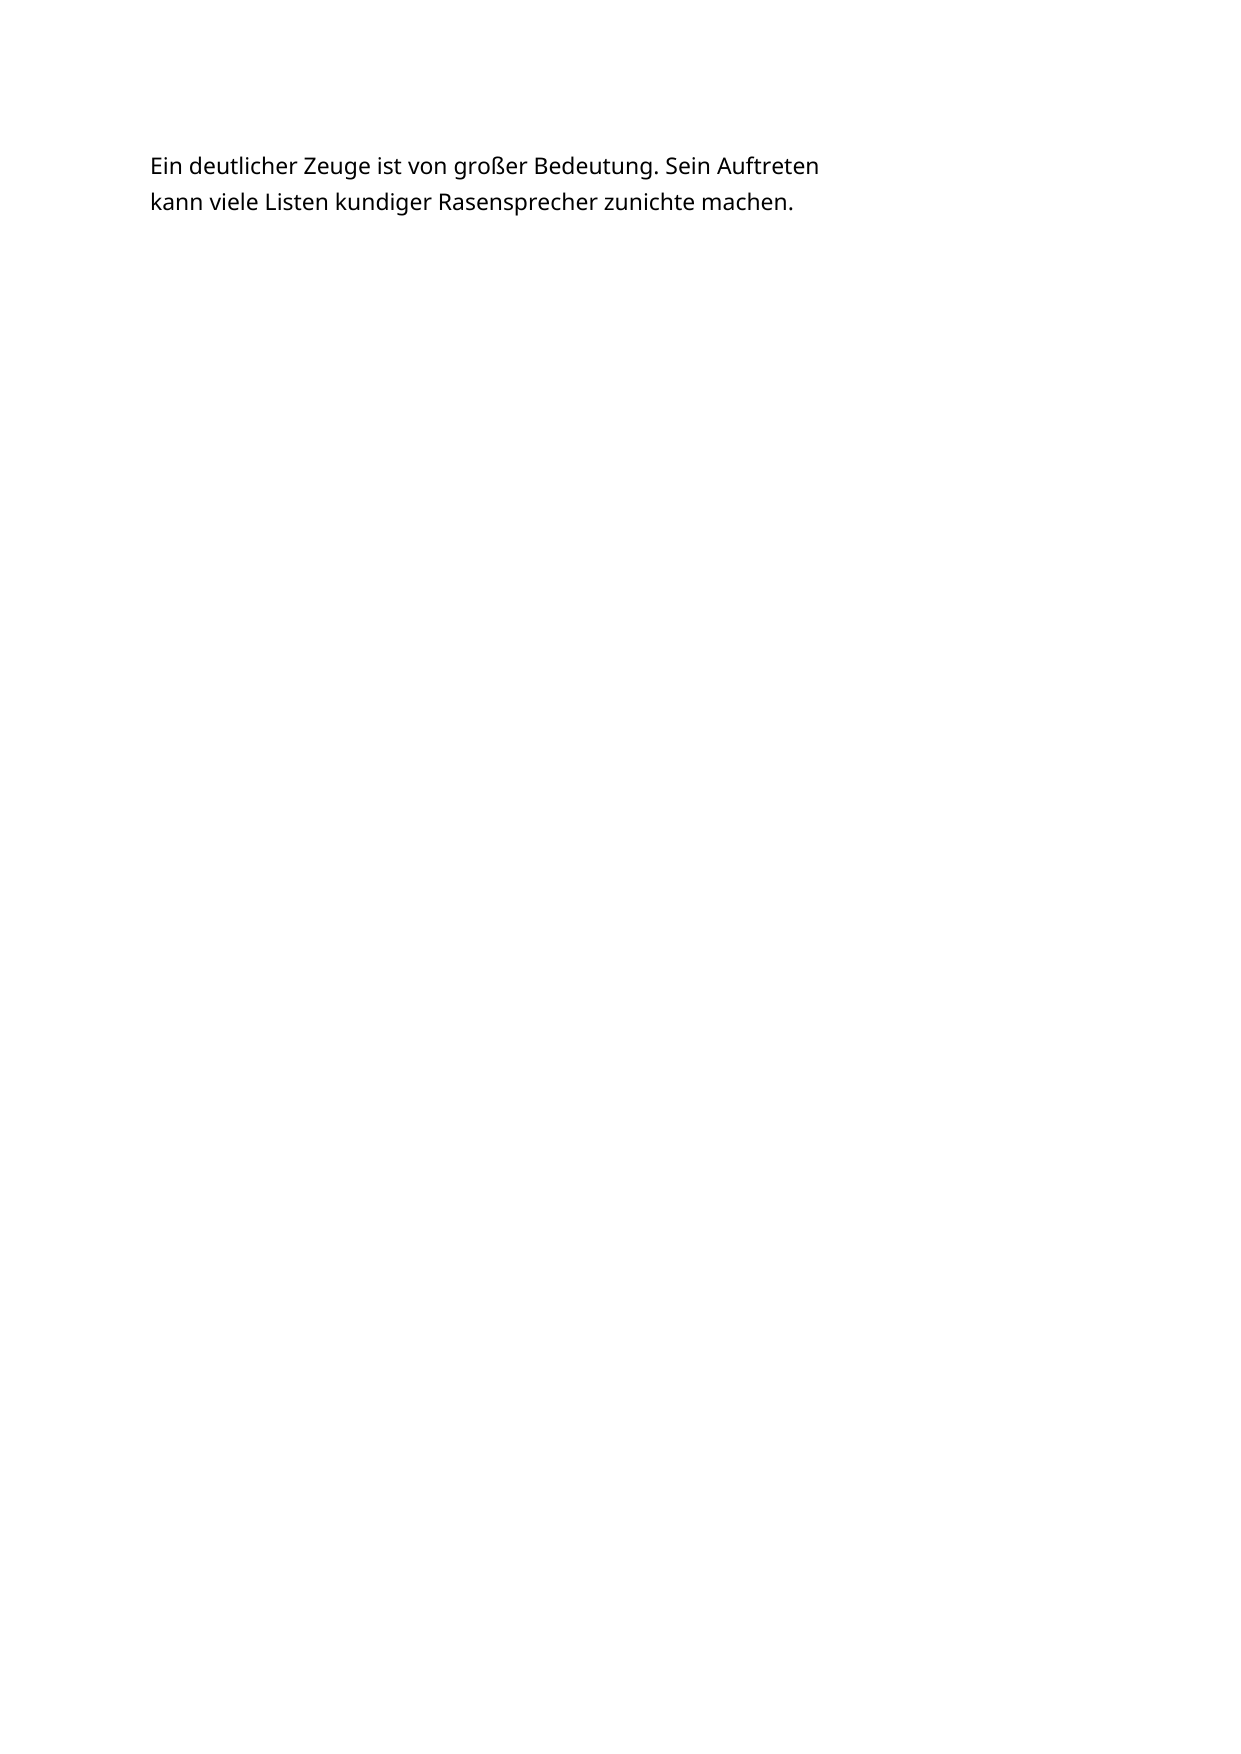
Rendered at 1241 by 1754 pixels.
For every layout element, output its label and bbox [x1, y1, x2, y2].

text [150, 150, 1090, 217]
